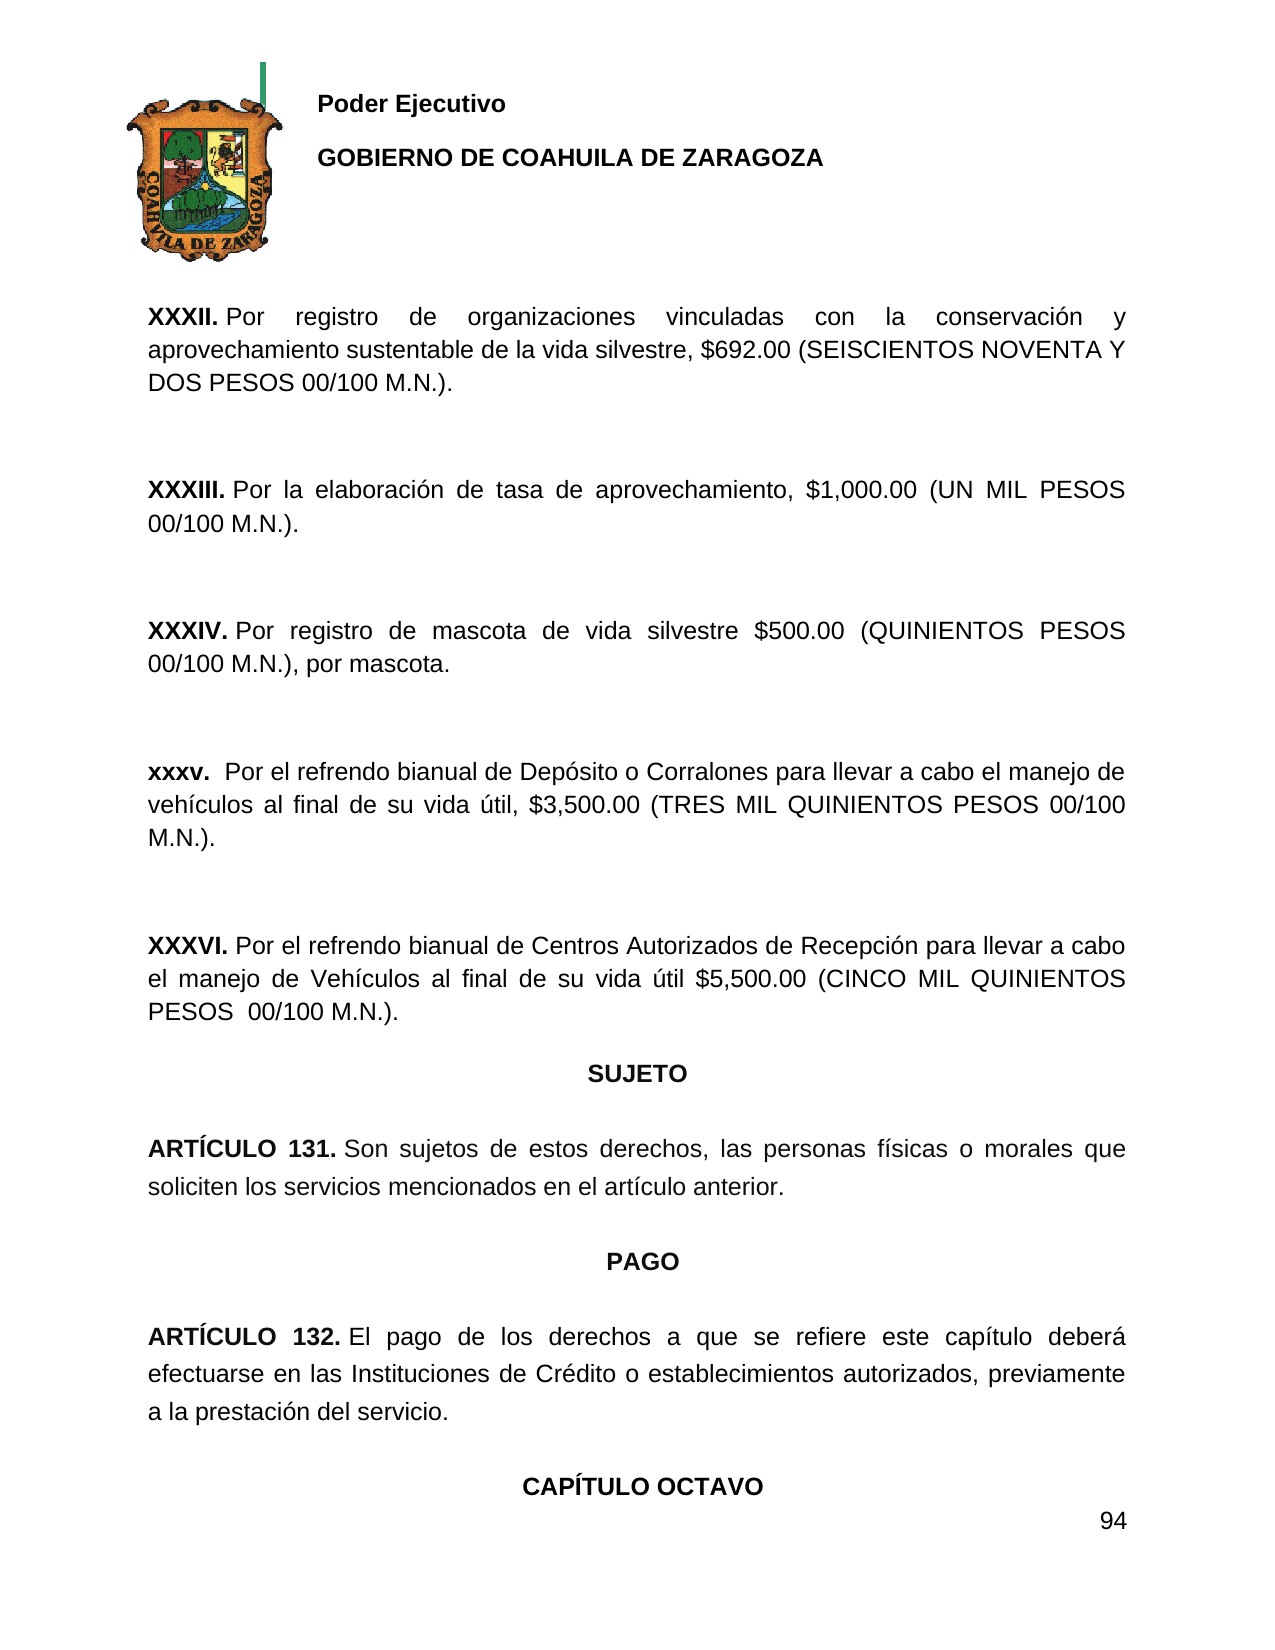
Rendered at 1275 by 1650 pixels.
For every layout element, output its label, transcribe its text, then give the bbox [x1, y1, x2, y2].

text ARTÍCULO 131. Son sujetos de estos derechos, las personas físicas o morales que soliciten los servicios mencionados en el artículo anterior. [148, 1126, 1127, 1201]
text XXXIV. Por registro de mascota de vida silvestre $500.00 (QUINIENTOS PESOS 00/100 M.N.), por mascota. [148, 616, 1127, 678]
text ARTÍCULO 132. El pago de los derechos a que se refiere este capítulo deberá efectuarse en las Instituciones de Crédito o establecimientos autorizados, previamente a la prestación del servicio. [148, 1313, 1127, 1426]
text XXXVI. Por el refrendo bianual de Centros Autorizados de Recepción para llevar a cabo el manejo de Vehículos al final de su vida útil $5,500.00 (CINCO MIL QUINIENTOS PESOS 00/100 M.N.). [148, 931, 1127, 1026]
text XXXIII. Por la elaboración de tasa de aprovechamiento, $1,000.00 (UN MIL PESOS 00/100 M.N.). [148, 476, 1127, 537]
picture [121, 88, 290, 268]
text PAGO [158, 1238, 1127, 1276]
text SUJETO [148, 1051, 1127, 1088]
text xxxv. Por el refrendo bianual de Depósito o Corralones para llevar a cabo el manejo de vehículos al final de su vida útil, $3,500.00 (TRES MIL QUINIENTOS PESOS 00/100 M.N.). [148, 757, 1127, 852]
text XXXII. Por registro de organizaciones vinculadas con la conservación y aprovechamiento sustentable de la vida silvestre, $692.00 (SEISCIENTOS NOVENTA Y DOS PESOS 00/100 M.N.). [148, 302, 1127, 397]
text CAPÍTULO OCTAVO [158, 1463, 1127, 1501]
